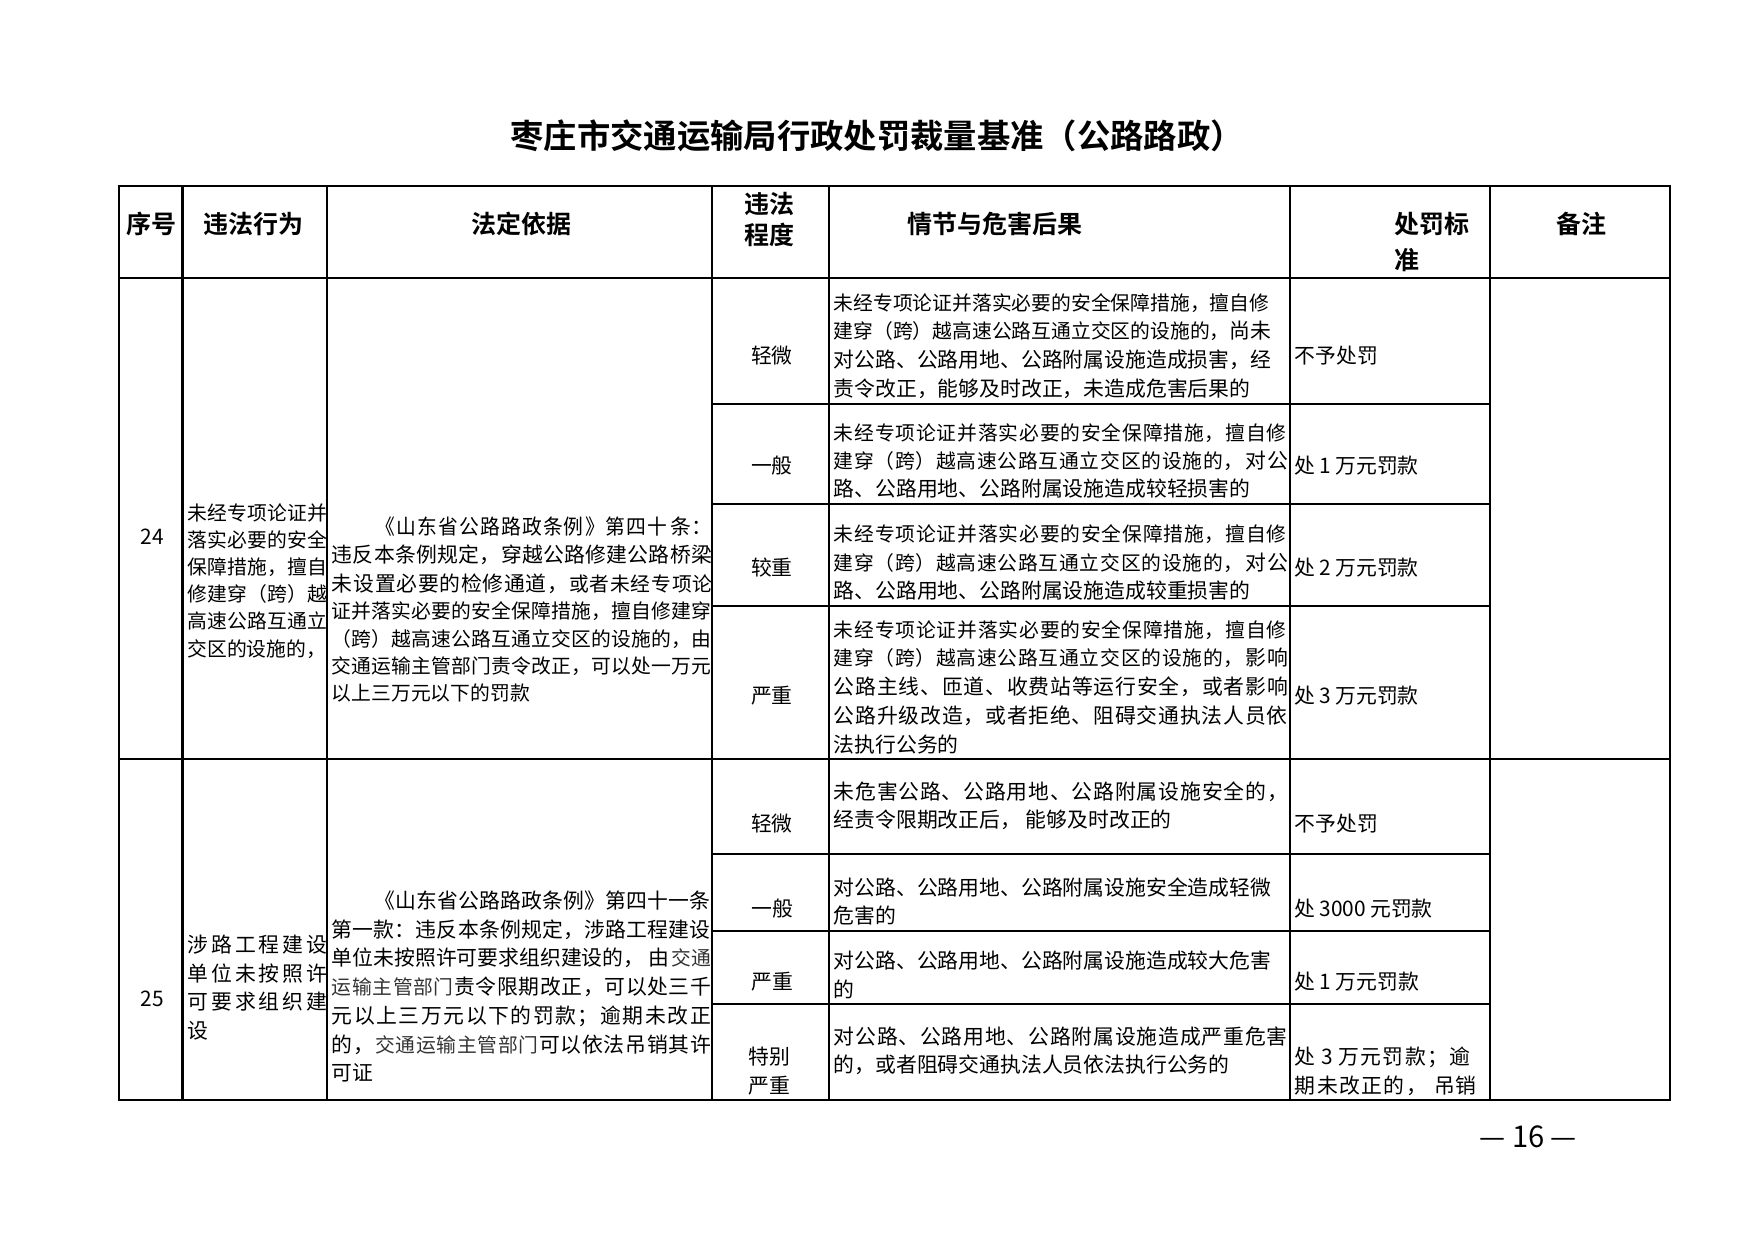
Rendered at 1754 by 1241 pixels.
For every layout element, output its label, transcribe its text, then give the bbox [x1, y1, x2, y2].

table_cell 未经专项论证并落实必要的安全保障措施，擅自修建穿（跨）越高速公路互通立交区的设施的，影响公路主线、匝道、收费站等运行安全，或者影响公路升级改造，或者拒绝、阻碍交通执法人员依法执行公务的 [830, 607, 1289, 758]
table_header 违法行为 [184, 187, 326, 277]
table_cell 对公路、公路用地、公路附属设施造成较大危害的 [830, 932, 1289, 1003]
table_header 法定依据 [328, 187, 711, 277]
table_cell 严重 [713, 932, 828, 1003]
table_header 情节与危害后果 [830, 187, 1289, 277]
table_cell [1291, 1005, 1489, 1099]
table_cell 未经专项论证并落实必要的安全保障措施，擅自修建穿（跨）越高速公路互通立交区的设施的，尚未对公路、公路用地、公路附属设施造成损害，经责令改正，能够及时改正，未造成危害后果的 [830, 279, 1289, 402]
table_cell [830, 1005, 1289, 1099]
table_cell 处3万元罚款 [1291, 607, 1489, 758]
table_cell 一般 [713, 405, 828, 503]
table_cell 处1万元罚款 [1291, 405, 1489, 503]
table_cell [1491, 279, 1669, 758]
table_cell 一般 [713, 855, 828, 929]
table_cell 24 [120, 279, 181, 758]
table_cell 特别严重 [713, 1005, 828, 1099]
table_header 违法程度 [713, 187, 828, 277]
table_cell 较重 [713, 505, 828, 605]
table_header 备注 [1491, 187, 1669, 277]
table_cell 处2万元罚款 [1291, 505, 1489, 605]
table_header 处罚标准 [1291, 187, 1489, 277]
table_cell 不予处罚 [1291, 279, 1489, 402]
table_cell 《山东省公路路政条例》第四十条：违反本条例规定，穿越公路修建公路桥梁未设置必要的检修通道，或者未经专项论证并落实必要的安全保障措施，擅自修建穿（跨）越高速公路互通立交区的设施的，由交通运输主管部门责令改正，可以处一万元以上三万元以下的罚款 [328, 279, 711, 758]
table_cell 严重 [713, 607, 828, 758]
table_cell 轻微 [713, 279, 828, 402]
table_cell 不予处罚 [1291, 760, 1489, 853]
table_cell 未经专项论证并落实必要的安全保障措施，擅自修建穿（跨）越高速公路互通立交区的设施的， [184, 279, 326, 758]
table_header 序号 [120, 187, 181, 277]
table_cell 《山东省公路路政条例》第四十一条第一款：违反本条例规定，涉路工程建设单位未按照许可要求组织建设的， 由交通运输主管部门责令限期改正，可以处三千元以上三万元以下的罚款；逾期未改正的，交通运输主管部门可以依法吊销其许可证 [328, 760, 711, 1099]
table_cell 轻微 [713, 760, 828, 853]
table_cell [1491, 760, 1669, 1099]
table_cell 对公路、公路用地、公路附属设施安全造成轻微危害的 [830, 855, 1289, 929]
table_cell 处1万元罚款 [1291, 932, 1489, 1003]
table_cell 未经专项论证并落实必要的安全保障措施，擅自修建穿（跨）越高速公路互通立交区的设施的，对公路、公路用地、公路附属设施造成较轻损害的 [830, 405, 1289, 503]
table_cell 处3000元罚款 [1291, 855, 1489, 929]
table_cell 未危害公路、公路用地、公路附属设施安全的，经责令限期改正后， 能够及时改正的 [830, 760, 1289, 853]
table_cell 涉路工程建设单位未按照许可要求组织建设 [184, 760, 326, 1099]
table_cell 25 [120, 760, 181, 1099]
table_cell 未经专项论证并落实必要的安全保障措施，擅自修建穿（跨）越高速公路互通立交区的设施的，对公路、公路用地、公路附属设施造成较重损害的 [830, 505, 1289, 605]
